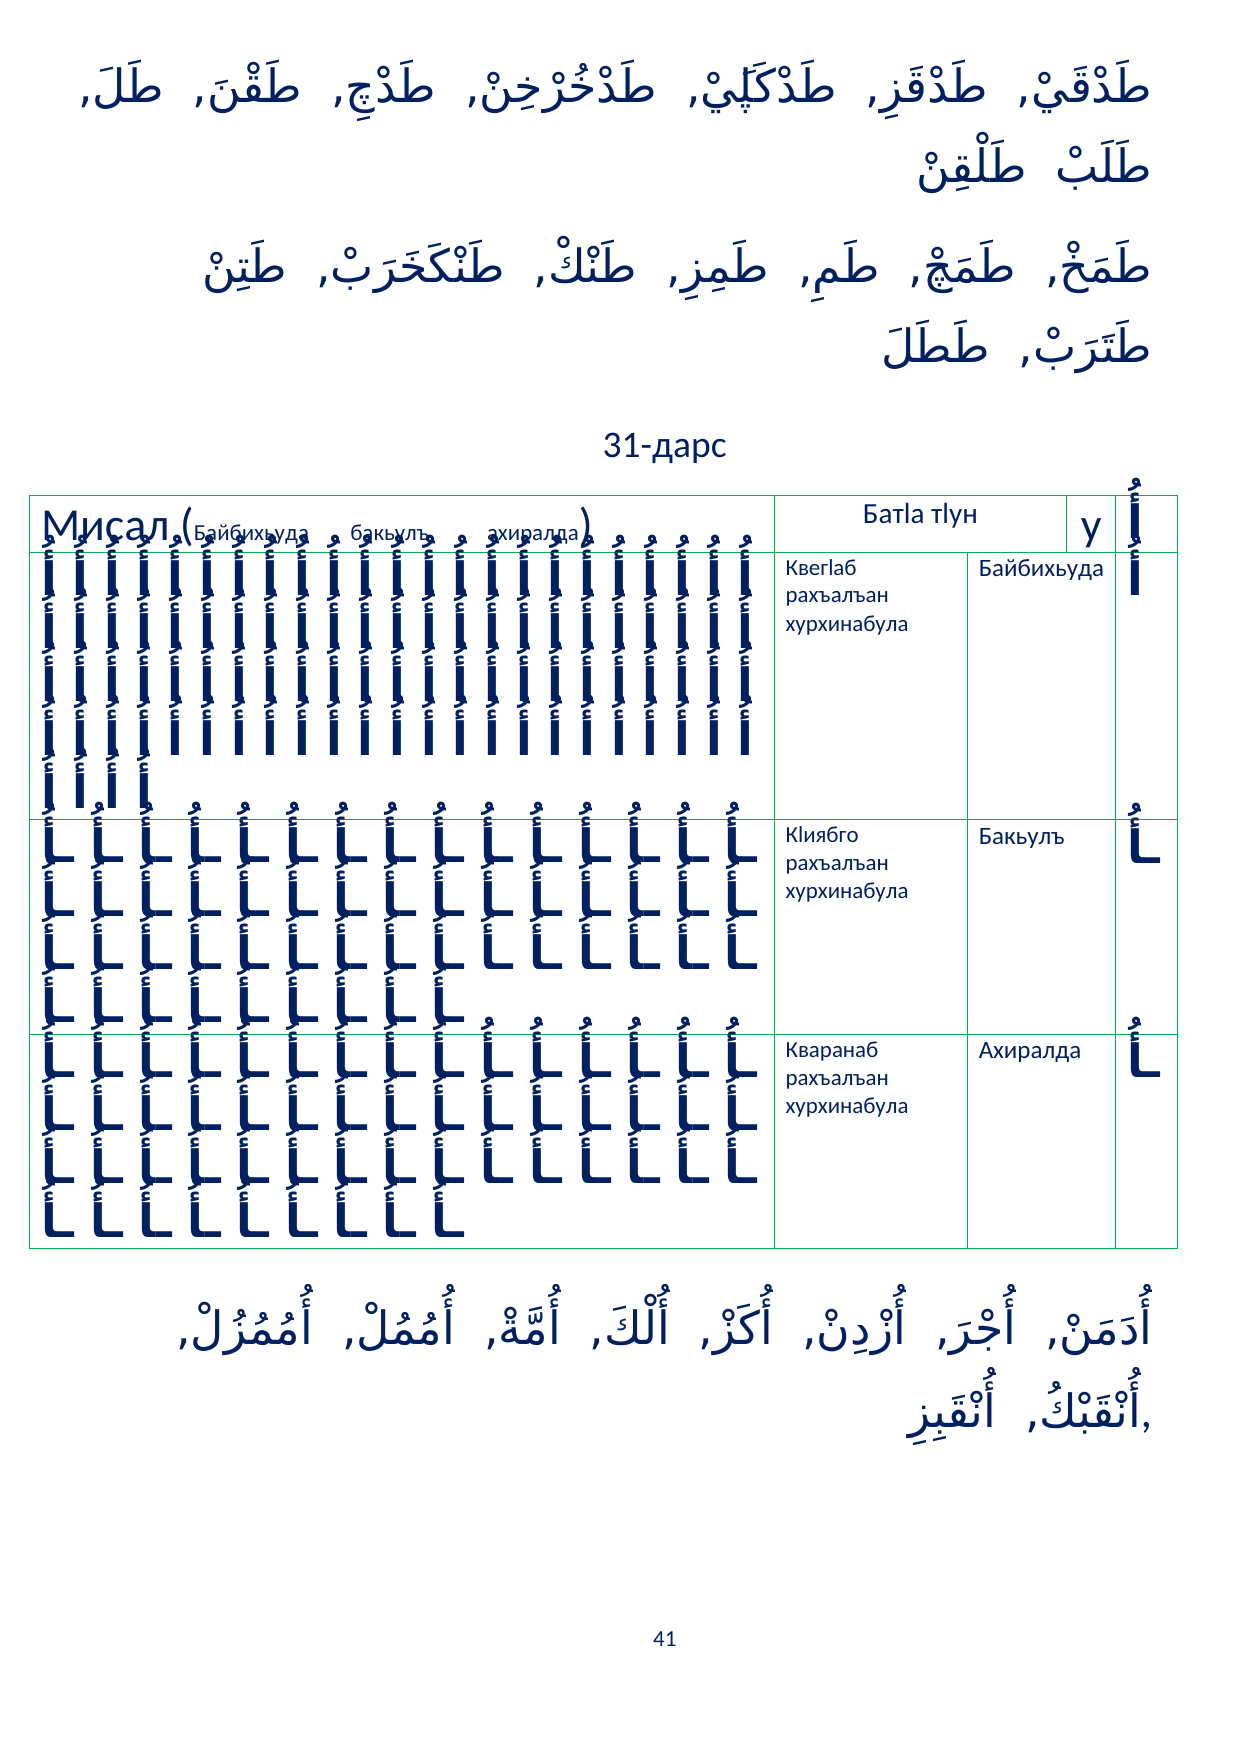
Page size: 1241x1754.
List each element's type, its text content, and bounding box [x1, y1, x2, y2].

table_cell ـأُ ـأُ ـأُ ـأُ ـأُ ـأُ ـأُ ـأُ ـأُ ـأُ ـأُ ـأُ ـأُ ـأُ ـأُ ـأُ ـأُ ـأُ ـأُ ـأُ ـأُ ـأُ ـأُ ـأُ ـأُ ـأُ ـأُ ـأُ ـأُ ـأُ ـأُ ـأُ ـأُ ـأُ ـأُ ـأُ ـأُ ـأُ ـأُ ـأُ ـأُ ـأُ ـأُ ـأُ ـأُ ـأُ ـأُ ـأُ ـأُ ـأُ ـأُ ـأُ ـأُ ـأُ [30, 1035, 774, 1248]
text أُدَمَنْ, أُجْرَ, أُزْدِنْ, أُكَزْ, أُلْكَ, أُمَّةْ, أُمُمُلْ, أُمُمُزُلْ, أُنْقَبْكُ, أُنْقَبِزِ, [118, 1302, 1152, 1439]
table_header у [1067, 496, 1115, 552]
table_cell Кlиябго рахъалъан хурхинабула [775, 820, 967, 1034]
table_cell أُ أُ أُ أُ أُ أُ أُ أُ أُ أُ أُ أُ أُ أُ أُ أُ أُ أُ أُ أُ أُ أُ أُ أُ أُ أُ أُ أُ أُ أُ أُ أُ أُ أُ أُ أُ أُ أُ أُ أُ أُ أُ أُ أُ أُ أُ أُ أُ أُ أُ أُ أُ أُ أُ أُ أُ أُ أُ أُ أُ أُ أُ أُ أُ أُ أُ أُ أُ أُ أُ أُ أُ أُ أُ أُ أُ أُ أُ أُ أُ أُ أُ أُ أُ أُ أُ أُ أُ أُ أُ أُ أُ أُ أُ أُ أُ [30, 553, 774, 819]
table_cell ـأُ ـأُ ـأُ ـأُ ـأُ ـأُ ـأُ ـأُ ـأُ ـأُ ـأُ ـأُ ـأُ ـأُ ـأُ ـأُ ـأُ ـأُ ـأُ ـأُ ـأُ ـأُ ـأُ ـأُ ـأُ ـأُ ـأُ ـأُ ـأُ ـأُ ـأُ ـأُ ـأُ ـأُ ـأُ ـأُ ـأُ ـأُ ـأُ ـأُ ـأُ ـأُ ـأُ ـأُ ـأُ ـأُ ـأُ ـأُ ـأُ ـأُ ـأُ ـأُ ـأُ ـأُ [30, 820, 774, 1034]
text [74, 240, 1152, 373]
table_cell Кваранаб рахъалъан хурхинабула [775, 1035, 967, 1248]
text 31-дарс [177, 421, 1152, 467]
table_header Мисал (Байбихьуда бакьулъ, ахиралда) [30, 496, 774, 552]
table_cell ـأُ [1116, 1035, 1177, 1248]
table_cell أُ [1116, 553, 1177, 819]
table_header Батlа тlун [775, 496, 1066, 552]
table_header أُ [1116, 496, 1177, 552]
table_cell ـأُ [1116, 820, 1177, 1034]
text طَدْقَيْ, طَدْقَزِ, طَدْكَڸَيْ, طَدْخُرْخِنْ, طَدْچِ, طَقْنَ, طَلَ, طَلَبْ طَلْقِنْ [74, 59, 1152, 193]
table_cell Байбихьуда [968, 553, 1115, 819]
table_cell Квегlаб рахъалъан хурхинабула [775, 553, 967, 819]
table_cell Бакьулъ [968, 820, 1115, 1034]
table_cell Ахиралда [968, 1035, 1115, 1248]
